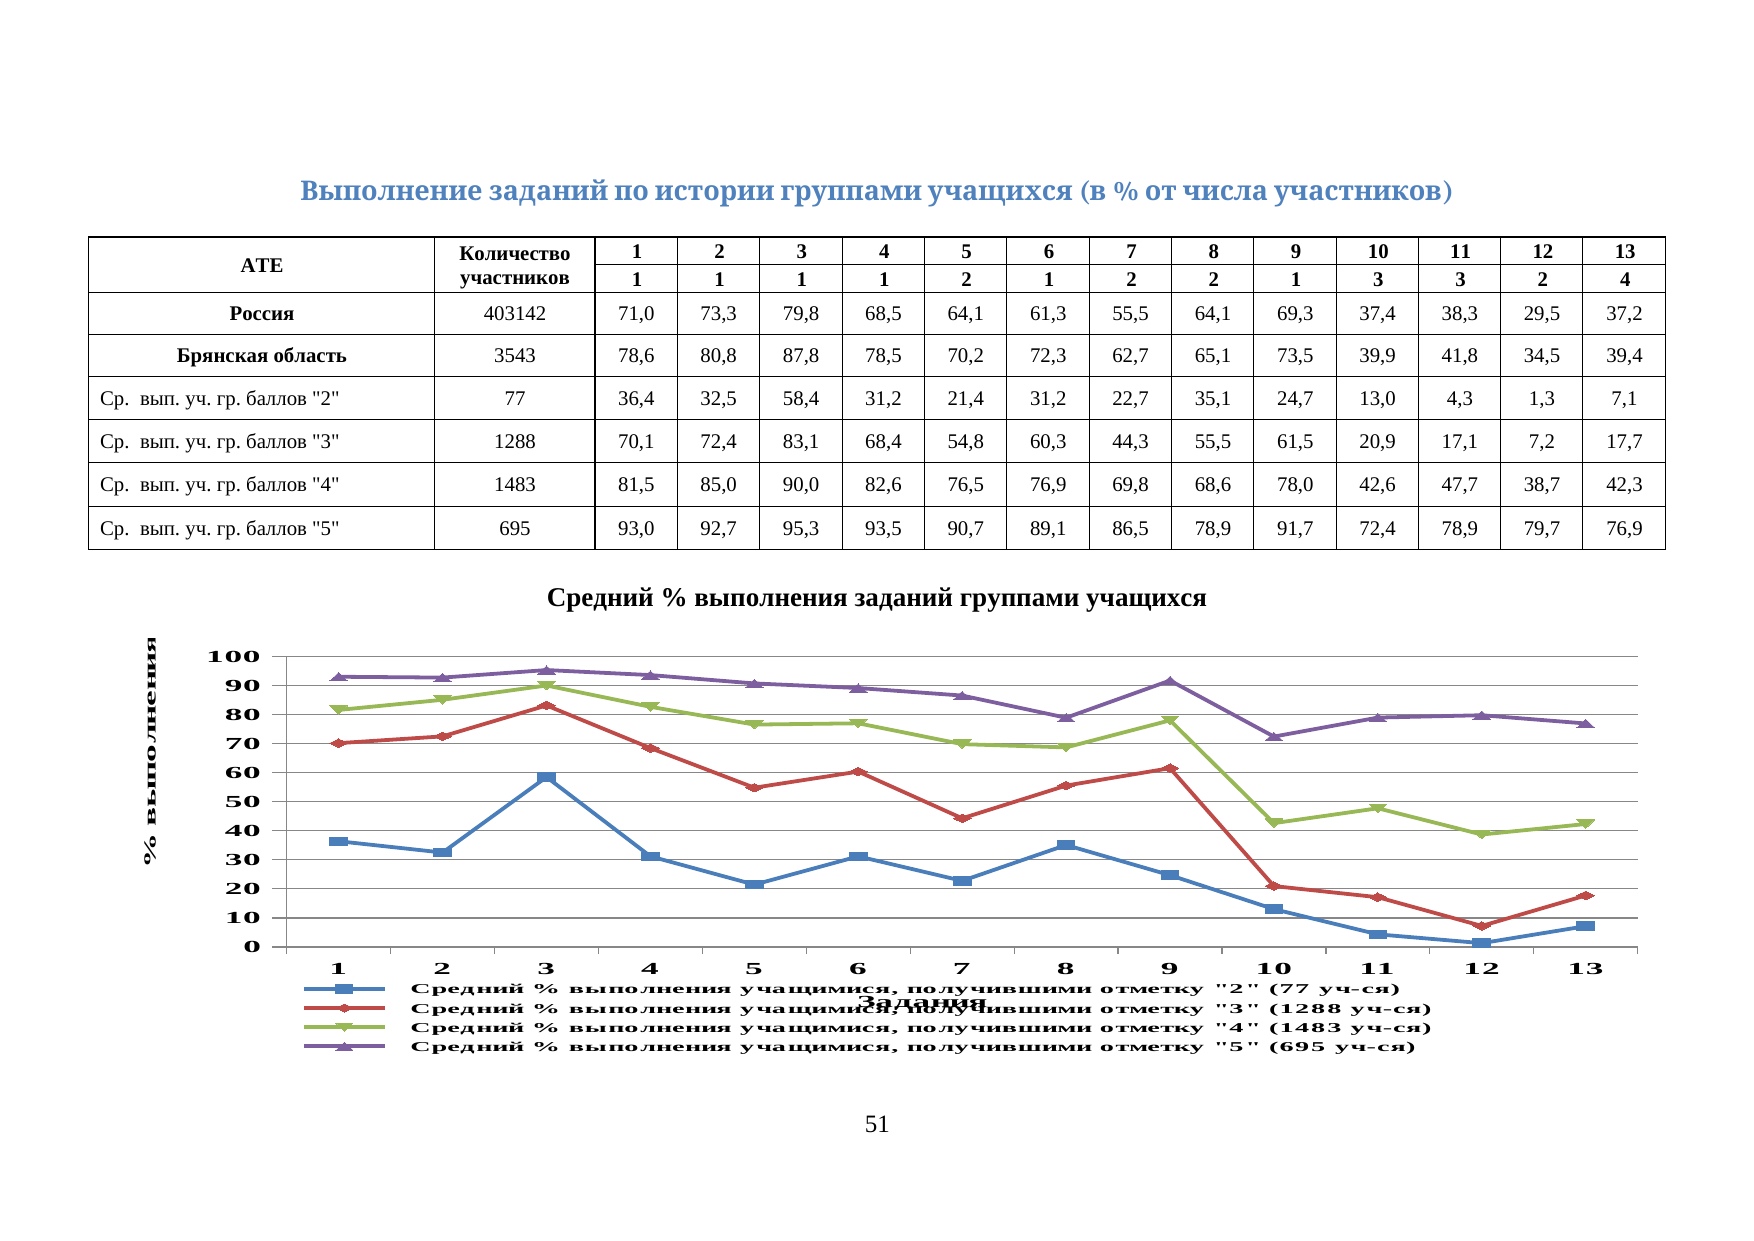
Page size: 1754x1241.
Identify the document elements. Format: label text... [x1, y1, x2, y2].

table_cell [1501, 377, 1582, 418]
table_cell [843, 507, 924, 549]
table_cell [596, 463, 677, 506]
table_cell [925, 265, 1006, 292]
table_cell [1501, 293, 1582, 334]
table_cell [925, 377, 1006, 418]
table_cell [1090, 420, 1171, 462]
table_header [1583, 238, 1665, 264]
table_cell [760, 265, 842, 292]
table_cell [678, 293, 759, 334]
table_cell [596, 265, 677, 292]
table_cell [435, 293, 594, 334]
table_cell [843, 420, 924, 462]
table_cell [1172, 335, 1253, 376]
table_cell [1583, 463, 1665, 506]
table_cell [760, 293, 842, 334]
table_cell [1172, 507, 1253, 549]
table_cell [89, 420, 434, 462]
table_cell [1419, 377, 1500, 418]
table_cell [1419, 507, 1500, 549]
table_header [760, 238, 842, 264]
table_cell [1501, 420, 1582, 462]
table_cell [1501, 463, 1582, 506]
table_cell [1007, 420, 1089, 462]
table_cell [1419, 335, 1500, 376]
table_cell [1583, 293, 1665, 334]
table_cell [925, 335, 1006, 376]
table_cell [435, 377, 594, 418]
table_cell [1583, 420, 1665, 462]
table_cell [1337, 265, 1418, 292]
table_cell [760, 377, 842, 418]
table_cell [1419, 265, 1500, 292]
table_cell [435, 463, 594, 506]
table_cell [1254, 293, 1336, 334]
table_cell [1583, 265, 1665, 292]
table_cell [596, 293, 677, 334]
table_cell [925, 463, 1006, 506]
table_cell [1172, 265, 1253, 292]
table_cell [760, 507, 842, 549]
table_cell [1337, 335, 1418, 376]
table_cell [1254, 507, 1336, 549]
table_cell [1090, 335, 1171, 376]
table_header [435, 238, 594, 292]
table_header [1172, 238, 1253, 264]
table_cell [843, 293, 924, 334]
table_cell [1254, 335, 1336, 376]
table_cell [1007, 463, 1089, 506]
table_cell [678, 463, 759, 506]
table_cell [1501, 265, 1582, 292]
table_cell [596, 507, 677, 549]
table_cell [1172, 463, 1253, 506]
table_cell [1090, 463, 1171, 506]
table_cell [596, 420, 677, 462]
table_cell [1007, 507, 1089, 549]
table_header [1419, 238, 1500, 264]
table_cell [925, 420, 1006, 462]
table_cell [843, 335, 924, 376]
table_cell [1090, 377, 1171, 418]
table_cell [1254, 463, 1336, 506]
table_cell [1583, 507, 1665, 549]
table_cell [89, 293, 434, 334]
text Средний % выполнения заданий группами учащихся [89, 581, 1665, 612]
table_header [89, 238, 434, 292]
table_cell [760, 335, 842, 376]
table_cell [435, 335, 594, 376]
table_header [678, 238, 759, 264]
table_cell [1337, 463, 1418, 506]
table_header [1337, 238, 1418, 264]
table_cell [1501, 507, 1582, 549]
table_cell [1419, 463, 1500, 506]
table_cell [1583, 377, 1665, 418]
subtitle Выполнение заданий по истории группами учащихся (в % от числа участников) [89, 176, 1665, 208]
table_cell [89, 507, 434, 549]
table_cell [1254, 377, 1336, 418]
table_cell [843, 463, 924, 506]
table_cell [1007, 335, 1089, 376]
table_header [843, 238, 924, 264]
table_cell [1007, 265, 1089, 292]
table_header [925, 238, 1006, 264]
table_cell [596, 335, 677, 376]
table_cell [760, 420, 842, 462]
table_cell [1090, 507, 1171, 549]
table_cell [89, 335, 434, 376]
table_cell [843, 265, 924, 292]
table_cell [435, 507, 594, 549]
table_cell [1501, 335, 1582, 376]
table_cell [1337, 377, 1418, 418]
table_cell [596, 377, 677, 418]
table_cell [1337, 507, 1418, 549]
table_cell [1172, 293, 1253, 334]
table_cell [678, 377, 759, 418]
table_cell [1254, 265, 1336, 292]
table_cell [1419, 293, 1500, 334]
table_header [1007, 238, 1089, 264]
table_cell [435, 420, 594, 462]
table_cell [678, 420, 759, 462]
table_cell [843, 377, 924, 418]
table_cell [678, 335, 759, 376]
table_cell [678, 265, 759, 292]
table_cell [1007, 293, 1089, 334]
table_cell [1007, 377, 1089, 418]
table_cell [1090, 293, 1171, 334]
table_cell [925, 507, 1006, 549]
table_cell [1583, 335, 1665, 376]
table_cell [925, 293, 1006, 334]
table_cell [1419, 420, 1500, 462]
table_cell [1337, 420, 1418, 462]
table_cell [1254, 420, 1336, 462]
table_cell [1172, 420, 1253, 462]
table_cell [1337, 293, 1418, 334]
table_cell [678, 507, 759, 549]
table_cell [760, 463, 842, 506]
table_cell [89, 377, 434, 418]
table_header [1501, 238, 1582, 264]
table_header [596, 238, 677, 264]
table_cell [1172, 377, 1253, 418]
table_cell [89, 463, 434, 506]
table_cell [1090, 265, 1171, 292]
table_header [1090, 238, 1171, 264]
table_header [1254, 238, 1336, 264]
